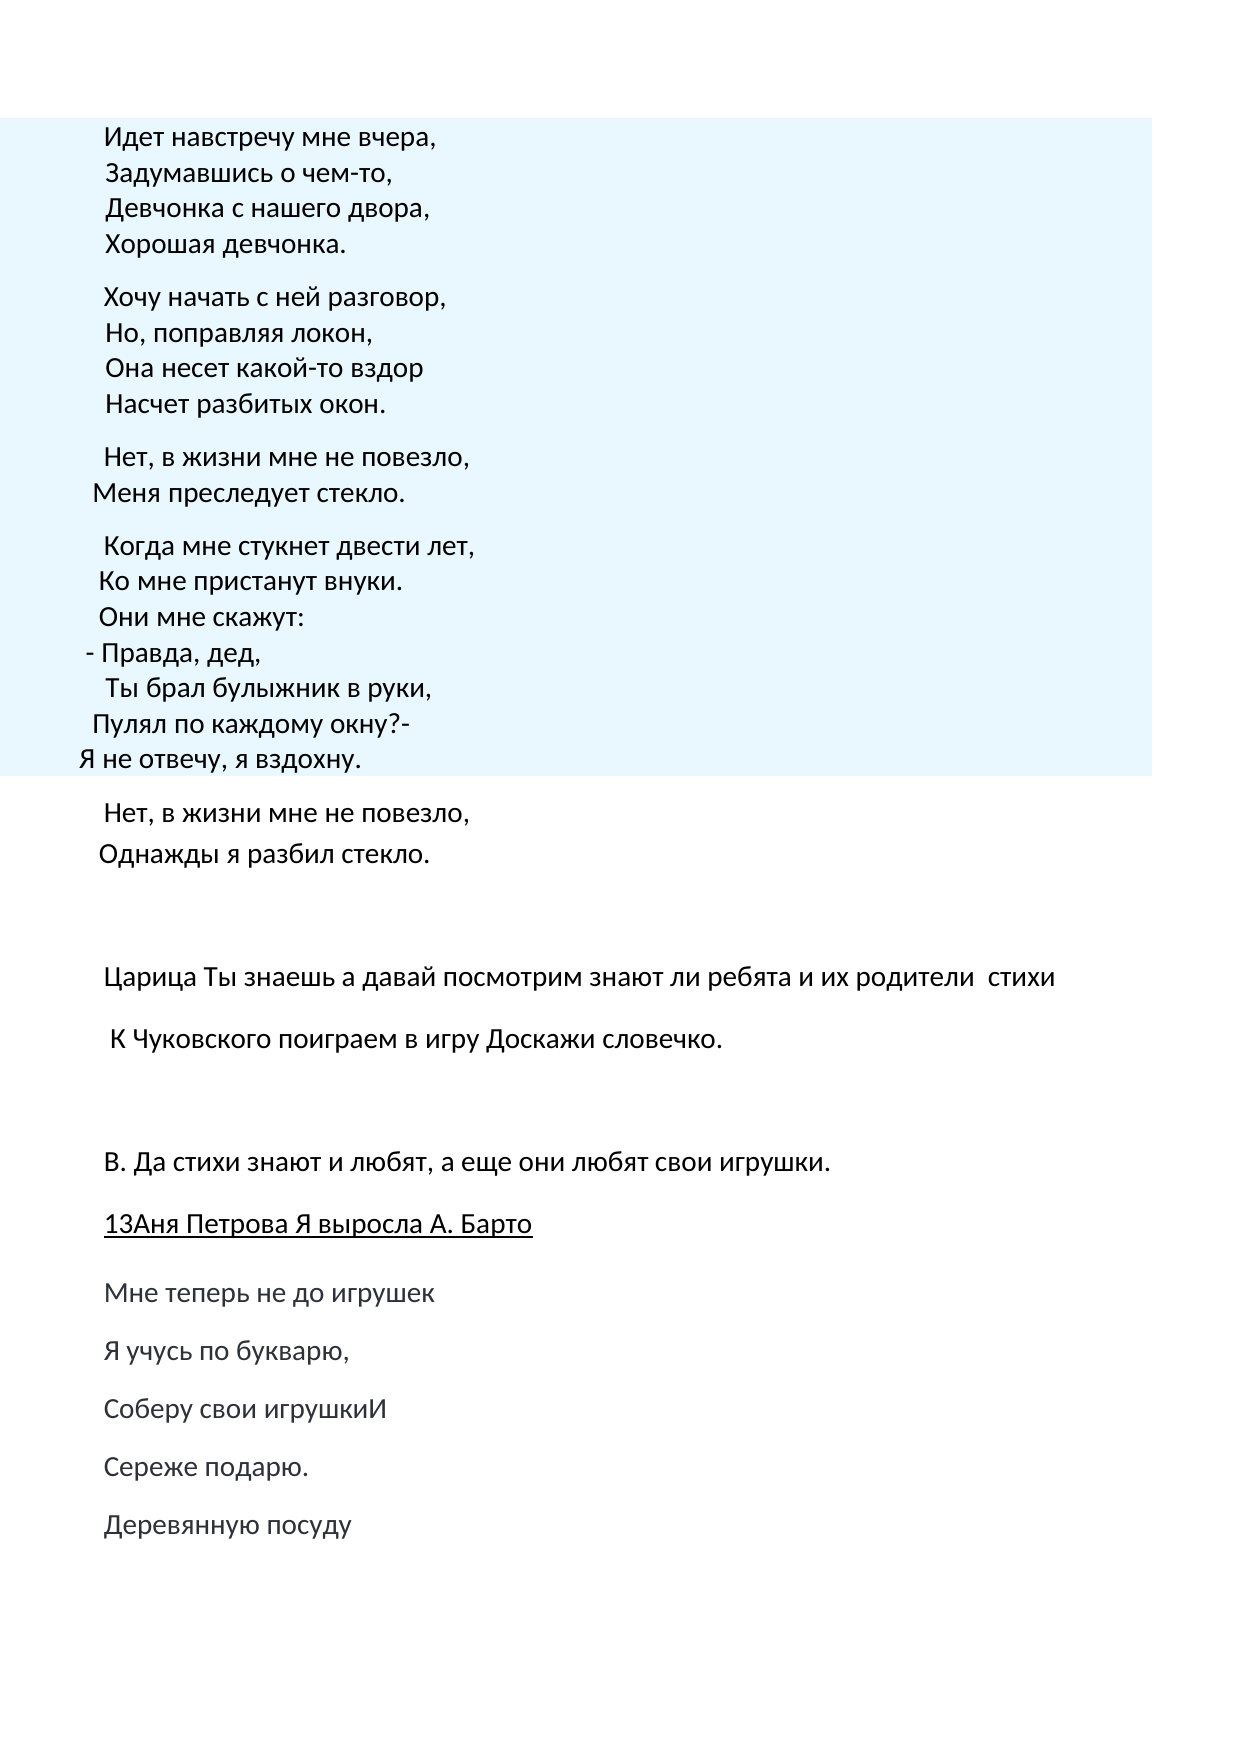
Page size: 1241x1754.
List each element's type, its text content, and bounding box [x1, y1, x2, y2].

text В. Да стихи знают и любят, а еще они любят свои игрушки. [0, 1143, 1152, 1179]
text Когда мне стукнет двести лет, Ко мне пристанут внуки. Они мне скажут: - Правда, дед, Ты брал булыжник в руки, Пулял по каждому окну?- Я не отвечу, я вздохну. [0, 527, 1152, 776]
text Я учусь по букварю, [0, 1325, 1152, 1368]
text Деревянную посуду [0, 1499, 1152, 1542]
text Сереже подарю. [0, 1441, 1152, 1484]
text Нет, в жизни мне не повезло, Меня преследует стекло. [0, 438, 1152, 509]
text Нет, в жизни мне не повезло, Однажды я разбил стекло. [0, 794, 1152, 870]
text К Чуковского поиграем в игру Доскажи словечко. [0, 1020, 1152, 1056]
text Мне теперь не до игрушек [0, 1267, 1152, 1309]
text Хочу начать с ней разговор, Но, поправляя локон, Она несет какой-то вздор Насчет разбитых окон. [0, 278, 1152, 421]
text Соберу свои игрушкиИ [0, 1383, 1152, 1426]
text Царица Ты знаешь а давай посмотрим знают ли ребята и их родители стихи [0, 958, 1152, 994]
text 13Аня Петрова Я выросла А. Барто [0, 1205, 1152, 1241]
text Идет навстречу мне вчера, Задумавшись о чем-то, Девчонка с нашего двора, Хорошая девчонка. [0, 118, 1152, 261]
